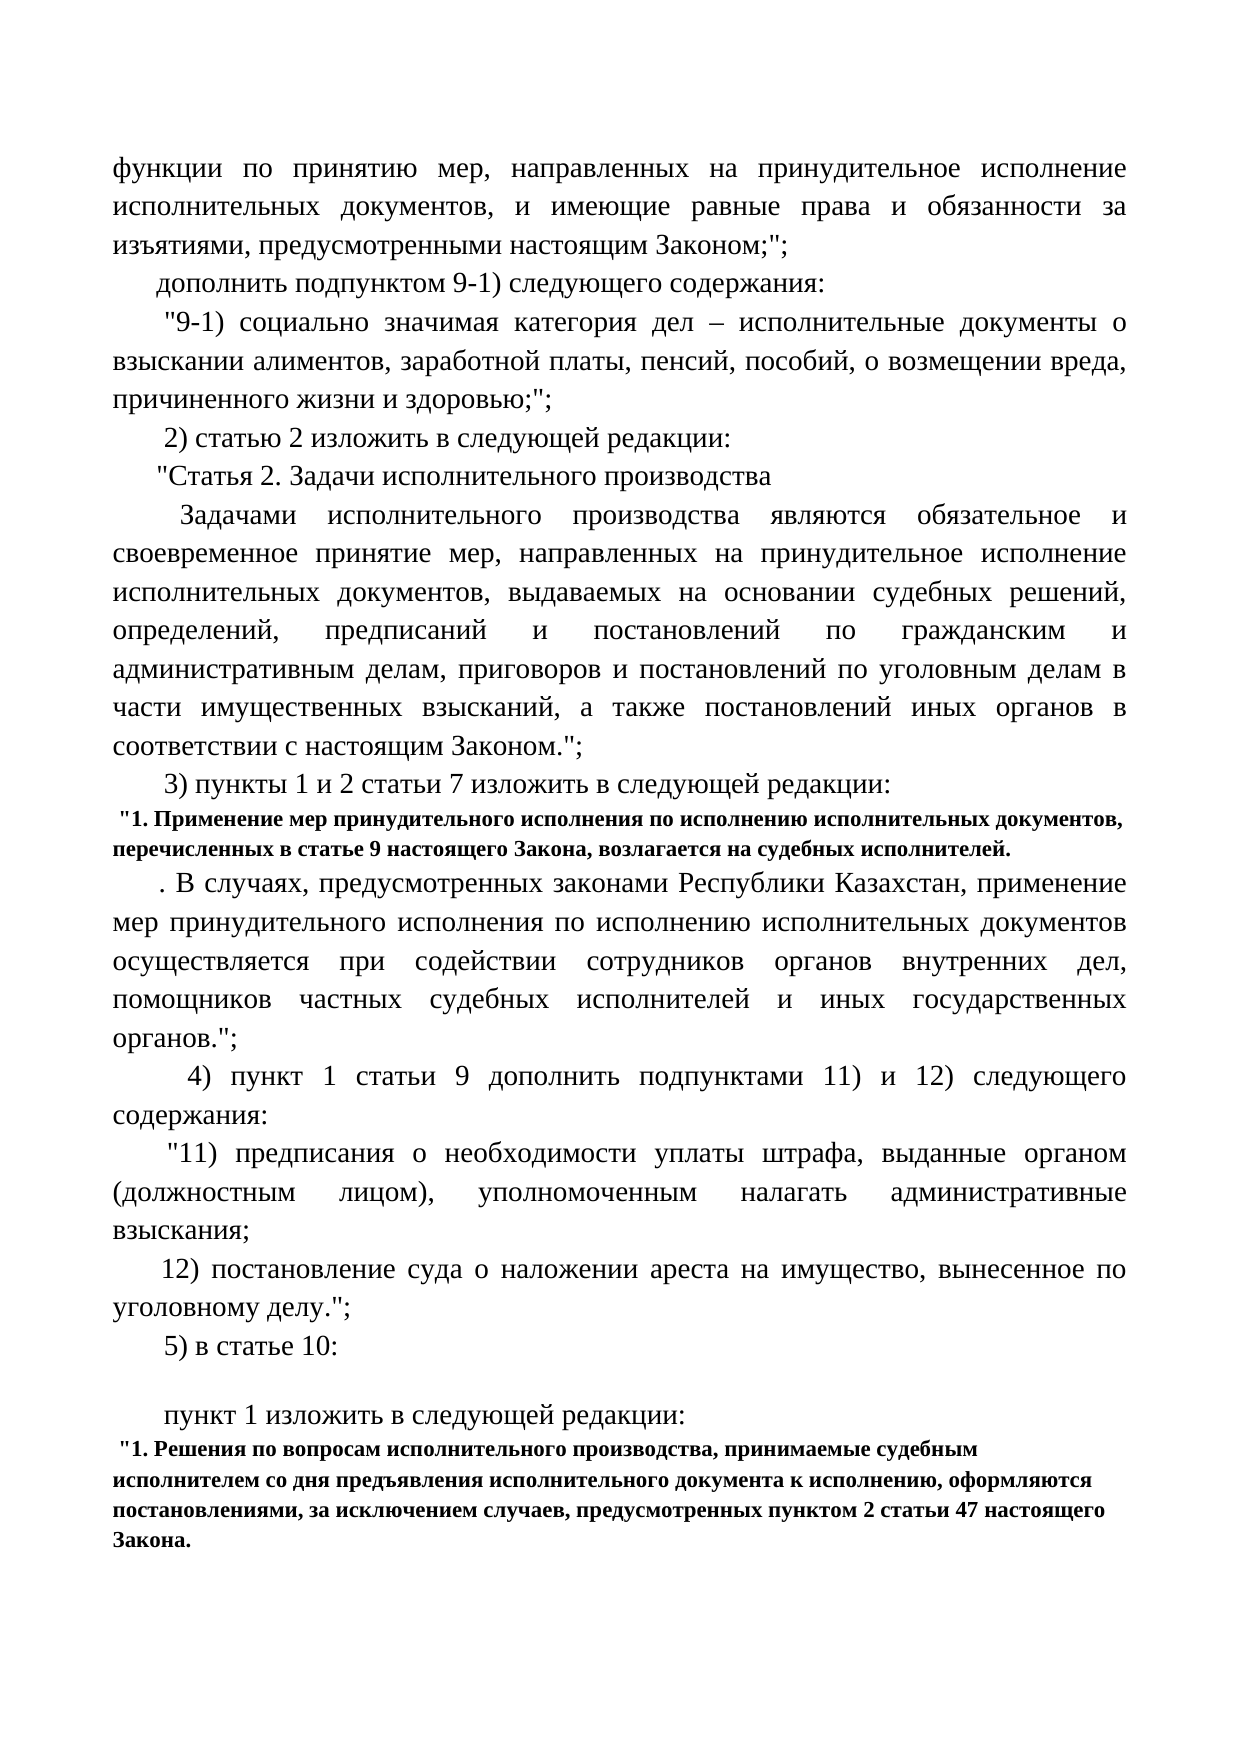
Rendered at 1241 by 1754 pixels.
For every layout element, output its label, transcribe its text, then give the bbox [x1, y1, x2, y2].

text . В случаях, предусмотренных законами Республики Казахстан, применение мер принудительного исполнения по исполнению исполнительных документов осуществляется при содействии сотрудников органов внутренних дел, помощников частных судебных исполнителей и иных государственных органов."; [112, 866, 1128, 1053]
text "11) предписания о необходимости уплаты штрафа, выданные органом (должностным лицом), уполномоченным налагать административные взыскания; [112, 1135, 1128, 1246]
text 12) постановление суда о наложении ареста на имущество, вынесенное по уголовному делу."; [112, 1251, 1128, 1323]
text пункт 1 изложить в следующей редакции: [112, 1397, 1128, 1430]
text 4) пункт 1 статьи 9 дополнить подпунктами 11) и 12) следующего содержания: [112, 1058, 1128, 1130]
text 3) пункты 1 и 2 статьи 7 изложить в следующей редакции: [112, 767, 1128, 800]
text Задачами исполнительного производства являются обязательное и своевременное принятие мер, направленных на принудительное исполнение исполнительных документов, выдаваемых на основании судебных решений, определений, предписаний и постановлений по гражданским и административным делам, приговоров и постановлений по уголовным делам в части имущественных взысканий, а также постановлений иных органов в соответствии с настоящим Законом."; [112, 497, 1128, 762]
text дополнить подпунктом 9-1) следующего содержания: [112, 266, 1128, 299]
text "9-1) социально значимая категория дел – исполнительные документы о взыскании алиментов, заработной платы, пенсий, пособий, о возмещении вреда, причиненного жизни и здоровью;"; [112, 304, 1128, 415]
text 2) статью 2 изложить в следующей редакции: [112, 420, 1128, 453]
text "Статья 2. Задачи исполнительного производства [112, 458, 1128, 492]
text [112, 150, 1128, 261]
text "1. Применение мер принудительного исполнения по исполнению исполнительных документов, перечисленных в статье 9 настоящего Закона, возлагается на судебных исполнителей. [112, 805, 1128, 862]
text "1. Решения по вопросам исполнительного производства, принимаемые судебным исполнителем со дня предъявления исполнительного документа к исполнению, оформляются постановлениями, за исключением случаев, предусмотренных пунктом 2 статьи 47 настоящего Закона. [112, 1435, 1128, 1552]
text 5) в статье 10: [112, 1328, 1128, 1362]
